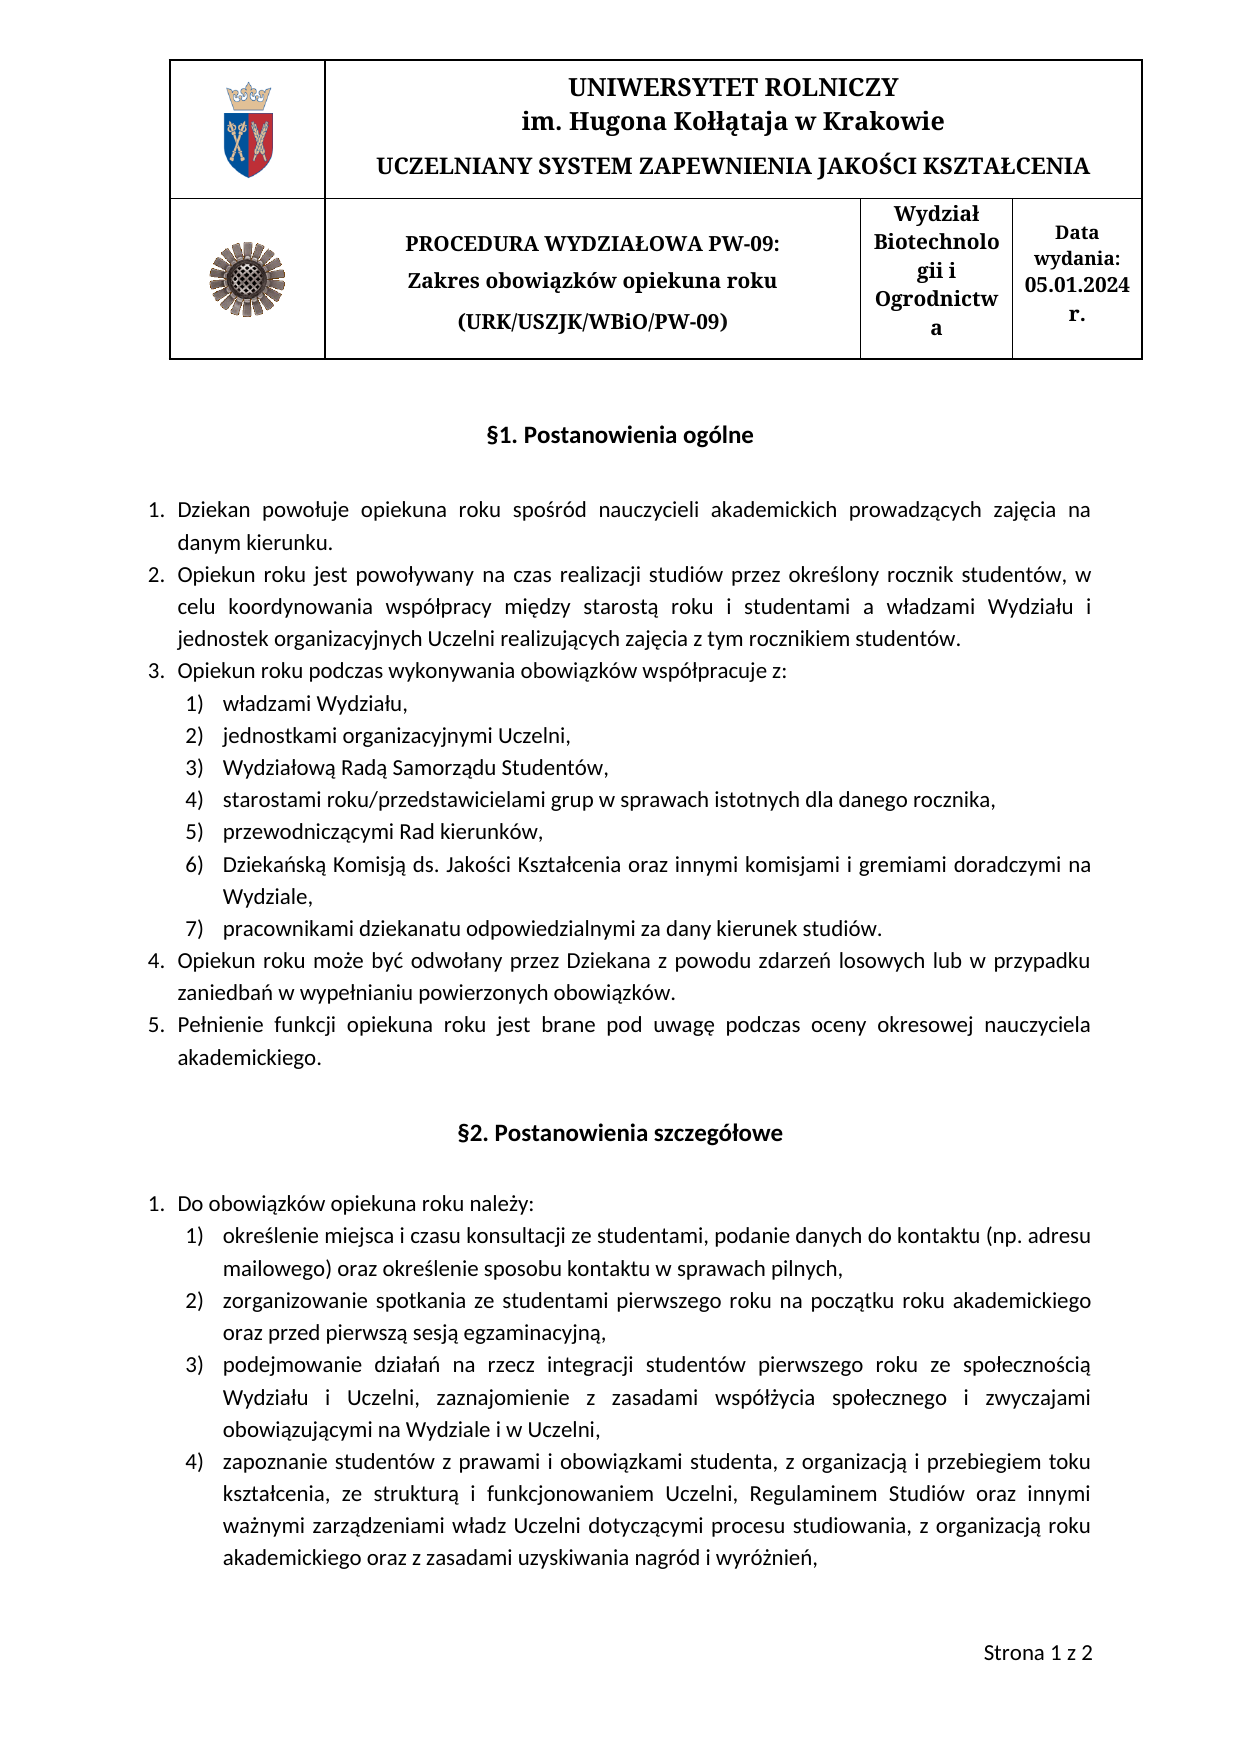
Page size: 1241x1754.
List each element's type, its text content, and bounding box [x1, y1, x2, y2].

list przewodniczącymi Rad kierunków, [185, 817, 1093, 846]
list Do obowiązków opiekuna roku należy: [148, 1189, 1093, 1217]
list Opiekun roku podczas wykonywania obowiązków współpracuje z: [148, 657, 1093, 684]
list jednostkami organizacyjnymi Uczelni, [185, 721, 1093, 749]
list określenie miejsca i czasu konsultacji ze studentami, podanie danych do kontaktu (np. adresu mailowego) oraz określenie sposobu kontaktu w sprawach pilnych, [185, 1222, 1093, 1282]
list zorganizowanie spotkania ze studentami pierwszego roku na początku roku akademickiego oraz przed pierwszą sesją egzaminacyjną, [185, 1286, 1093, 1346]
list pracownikami dziekanatu odpowiedzialnymi za dany kierunek studiów. [185, 914, 1093, 942]
list Opiekun roku może być odwołany przez Dziekana z powodu zdarzeń losowych lub w przypadku zaniedbań w wypełnianiu powierzonych obowiązków. [148, 946, 1093, 1006]
list Pełnienie funkcji opiekuna roku jest brane pod uwagę podczas oceny okresowej nauczyciela akademickiego. [148, 1011, 1093, 1071]
list Wydziałową Radą Samorządu Studentów, [185, 753, 1093, 781]
picture [182, 234, 313, 323]
list Dziekańską Komisją ds. Jakości Kształcenia oraz innymi komisjami i gremiami doradczymi na Wydziale, [185, 850, 1093, 910]
text §1. Postanowienia ogólne [148, 419, 1093, 450]
text §2. Postanowienia szczegółowe [148, 1117, 1093, 1147]
picture [215, 80, 279, 180]
list władzami Wydziału, [185, 689, 1093, 717]
list starostami roku/przedstawicielami grup w sprawach istotnych dla danego rocznika, [185, 785, 1093, 813]
list podejmowanie działań na rzecz integracji studentów pierwszego roku ze społecznością Wydziału i Uczelni, zaznajomienie z zasadami współżycia społecznego i zwyczajami obowiązującymi na Wydziale i w Uczelni, [185, 1350, 1093, 1443]
list zapoznanie studentów z prawami i obowiązkami studenta, z organizacją i przebiegiem toku kształcenia, ze strukturą i funkcjonowaniem Uczelni, Regulaminem Studiów oraz innymi ważnymi zarządzeniami władz Uczelni dotyczącymi procesu studiowania, z organizacją roku akademickiego oraz z zasadami uzyskiwania nagród i wyróżnień, [185, 1447, 1093, 1572]
list Dziekan powołuje opiekuna roku spośród nauczycieli akademickich prowadzących zajęcia na danym kierunku. [148, 496, 1093, 556]
list Opiekun roku jest powoływany na czas realizacji studiów przez określony rocznik studentów, w celu koordynowania współpracy między starostą roku i studentami a władzami Wydziału i jednostek organizacyjnych Uczelni realizujących zajęcia z tym rocznikiem studentów. [148, 560, 1093, 652]
